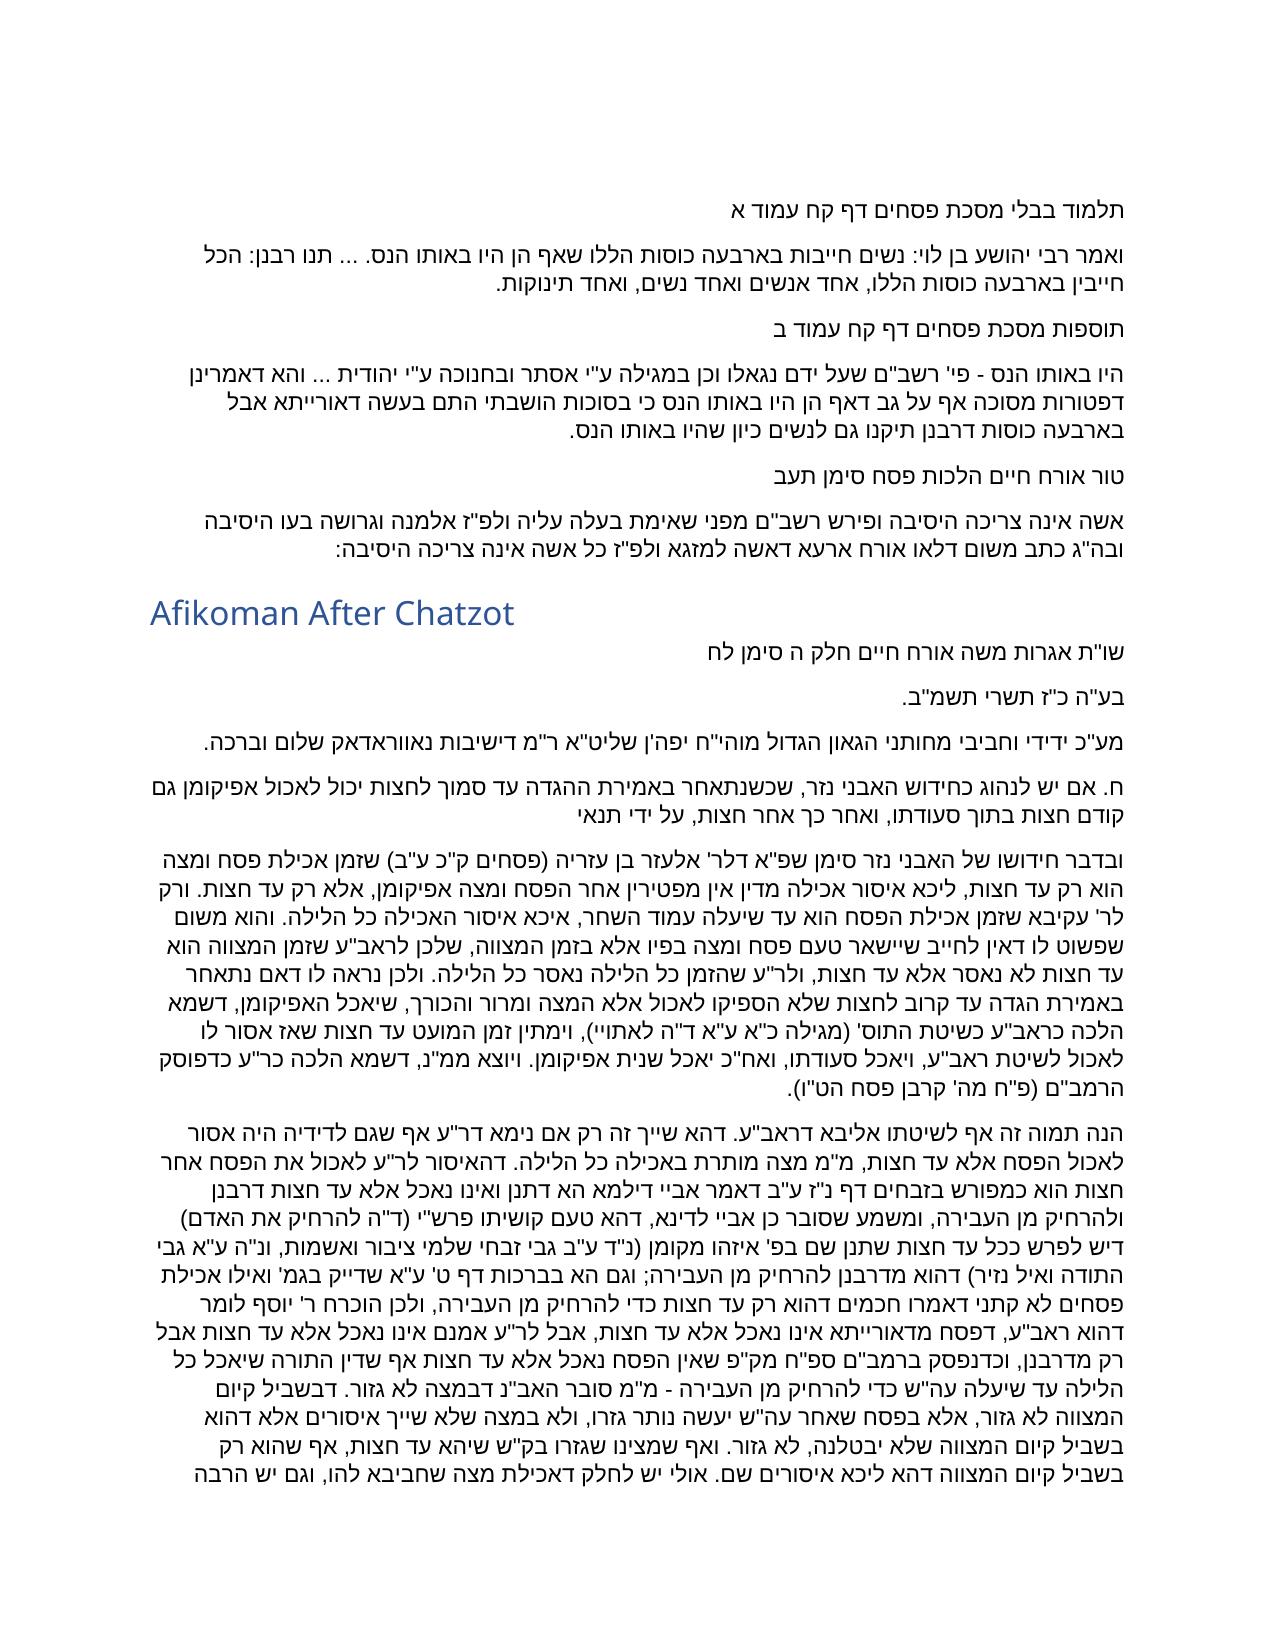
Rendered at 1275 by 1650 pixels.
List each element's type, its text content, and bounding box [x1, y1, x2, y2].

text שו"ת אגרות משה אורח חיים חלק ה סימן לח [150, 638, 1125, 665]
text היו באותו הנס - פי' רשב"ם שעל ידם נגאלו וכן במגילה ע"י אסתר ובחנוכה ע"י יהודית ... והא דאמרינן דפטורות מסוכה אף על גב דאף הן היו באותו הנס כי בסוכות הושבתי התם בעשה דאורייתא אבל בארבעה כוסות דרבנן תיקנו גם לנשים כיון שהיו באותו הנס. [150, 361, 1125, 444]
subtitle Afikoman After Chatzot [150, 589, 1125, 635]
text תוספות מסכת פסחים דף קח עמוד ב [150, 316, 1125, 342]
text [150, 1120, 1125, 1488]
text אשה אינה צריכה היסיבה ופירש רשב"ם מפני שאימת בעלה עליה ולפ"ז אלמנה וגרושה בעו היסיבה ובה"ג כתב משום דלאו אורח ארעא דאשה למזגא ולפ"ז כל אשה אינה צריכה היסיבה: [150, 508, 1125, 562]
text בע"ה כ"ז תשרי תשמ"ב. [150, 684, 1125, 710]
text ובדבר חידושו של האבני נזר סימן שפ"א דלר' אלעזר בן עזריה (פסחים ק"כ ע"ב) שזמן אכילת פסח ומצה הוא רק עד חצות, ליכא איסור אכילה מדין אין מפטירין אחר הפסח ומצה אפיקומן, אלא רק עד חצות. ורק לר' עקיבא שזמן אכילת הפסח הוא עד שיעלה עמוד השחר, איכא איסור האכילה כל הלילה. והוא משום שפשוט לו דאין לחייב שיישאר טעם פסח ומצה בפיו אלא בזמן המצווה, שלכן לראב"ע שזמן המצווה הוא עד חצות לא נאסר אלא עד חצות, ולר"ע שהזמן כל הלילה נאסר כל הלילה. ולכן נראה לו דאם נתאחר באמירת הגדה עד קרוב לחצות שלא הספיקו לאכול אלא המצה ומרור והכורך, שיאכל האפיקומן, דשמא הלכה כראב"ע כשיטת התוס' (מגילה כ"א ע"א ד"ה לאתויי), וימתין זמן המועט עד חצות שאז אסור לו לאכול לשיטת ראב"ע, ויאכל סעודתו, ואח"כ יאכל שנית אפיקומן. ויוצא ממ"נ, דשמא הלכה כר"ע כדפוסק הרמב"ם (פ"ח מה' קרבן פסח הט"ו). [150, 847, 1125, 1101]
text תלמוד בבלי מסכת פסחים דף קח עמוד א [150, 197, 1125, 223]
text ח. אם יש לנהוג כחידוש האבני נזר, שכשנתאחר באמירת ההגדה עד סמוך לחצות יכול לאכול אפיקומן גם קודם חצות בתוך סעודתו, ואחר כך אחר חצות, על ידי תנאי [150, 774, 1125, 829]
text ואמר רבי יהושע בן לוי: נשים חייבות בארבעה כוסות הללו שאף הן היו באותו הנס. ... תנו רבנן: הכל חייבין בארבעה כוסות הללו, אחד אנשים ואחד נשים, ואחד תינוקות. [150, 242, 1125, 297]
text טור אורח חיים הלכות פסח סימן תעב [150, 463, 1125, 489]
text מע"כ ידידי וחביבי מחותני הגאון הגדול מוהי"ח יפה'ן שליט"א ר"מ דישיבות נאווראדאק שלום וברכה. [150, 729, 1125, 755]
